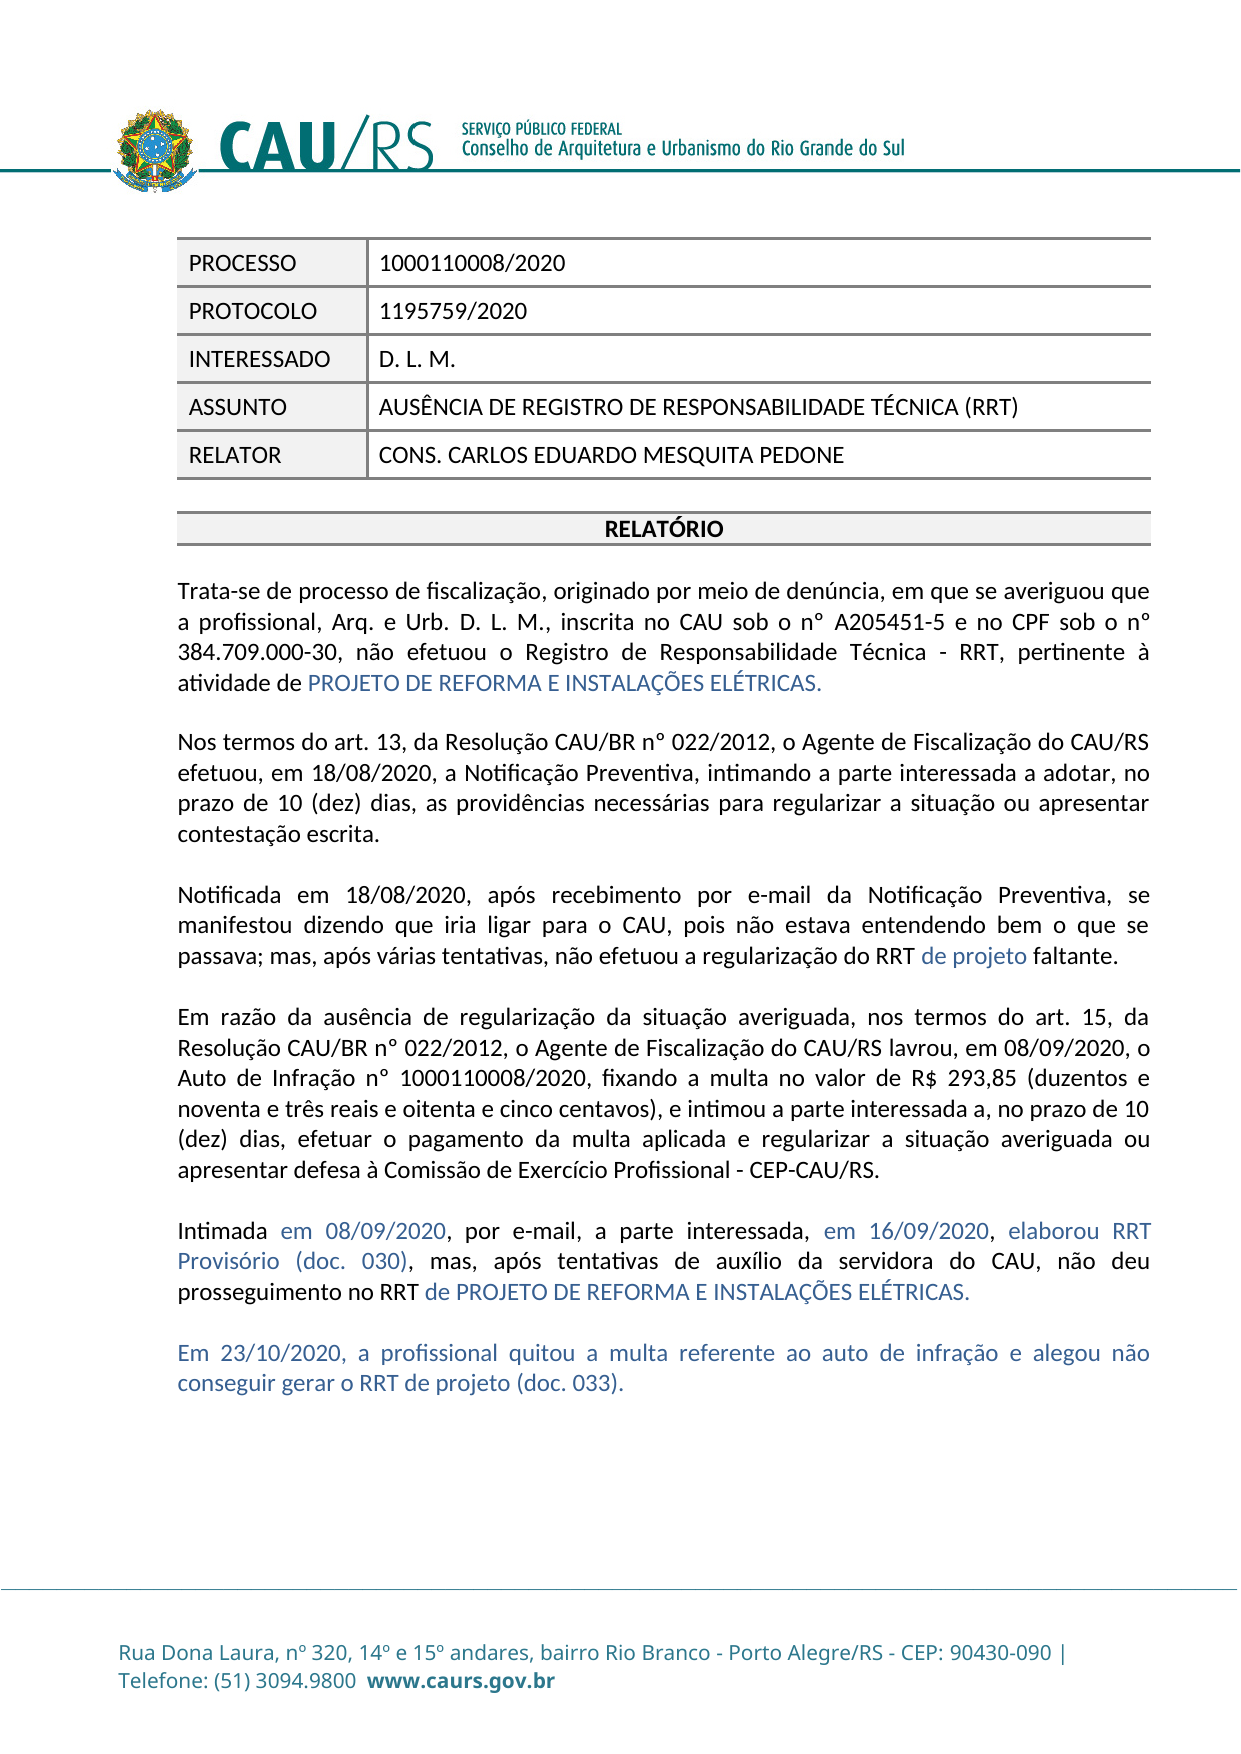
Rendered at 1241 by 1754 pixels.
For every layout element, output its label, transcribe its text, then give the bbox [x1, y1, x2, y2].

table_cell ASSUNTO [177, 384, 366, 429]
table_cell RELATOR [177, 432, 366, 477]
table_cell PROTOCOLO [177, 288, 366, 333]
table_cell CONS. CARLOS EDUARDO MESQUITA PEDONE [369, 432, 1151, 477]
picture [0, 43, 1241, 203]
table_cell D. L. M. [369, 336, 1151, 381]
table_cell INTERESSADO [177, 336, 366, 381]
text Em razão da ausência de regularização da situação averiguada, nos termos do art. 15, da Resolução CAU/BR nº 022/2012, o Agente de Fiscalização do CAU/RS lavrou, em 08/09/2020, o Auto de Infração nº 1000110008/2020, fixando a multa no valor de R$ 293,85 (duzentos e noventa e três reais e oitenta e cinco centavos), e intimou a parte interessada a, no prazo de 10 (dez) dias, efetuar o pagamento da multa aplicada e regularizar a situação averiguada ou apresentar defesa à Comissão de Exercício Profissional - CEP-CAU/RS. [177, 1001, 1152, 1184]
table_header 1000110008/2020 [369, 240, 1151, 285]
text Em 23/10/2020, a profissional quitou a multa referente ao auto de infração e alegou não conseguir gerar o RRT de projeto (doc. 033). [177, 1337, 1152, 1398]
text Nos termos do art. 13, da Resolução CAU/BR nº 022/2012, o Agente de Fiscalização do CAU/RS efetuou, em 18/08/2020, a Notificação Preventiva, intimando a parte interessada a adotar, no prazo de 10 (dez) dias, as providências necessárias para regularizar a situação ou apresentar contestação escrita. [177, 727, 1152, 849]
text Trata-se de processo de fiscalização, originado por meio de denúncia, em que se averiguou que a profissional, Arq. e Urb. D. L. M., inscrita no CAU sob o nº A205451-5 e no CPF sob o nº 384.709.000-30, não efetuou o Registro de Responsabilidade Técnica - RRT, pertinente à atividade de PROJETO DE REFORMA E INSTALAÇÕES ELÉTRICAS. [177, 575, 1152, 697]
table_cell 1195759/2020 [369, 288, 1151, 333]
table_header PROCESSO [177, 240, 366, 285]
text Notificada em 18/08/2020, após recebimento por e-mail da Notificação Preventiva, se manifestou dizendo que iria ligar para o CAU, pois não estava entendendo bem o que se passava; mas, após várias tentativas, não efetuou a regularização do RRT de projeto faltante. [177, 879, 1152, 971]
text Intimada em 08/09/2020, por e-mail, a parte interessada, em 16/09/2020, elaborou RRT Provisório (doc. 030), mas, após tentativas de auxílio da servidora do CAU, não deu prosseguimento no RRT de PROJETO DE REFORMA E INSTALAÇÕES ELÉTRICAS. [177, 1215, 1152, 1306]
table_cell AUSÊNCIA DE REGISTRO DE RESPONSABILIDADE TÉCNICA (RRT) [369, 384, 1151, 429]
table_header RELATÓRIO [177, 514, 1151, 543]
